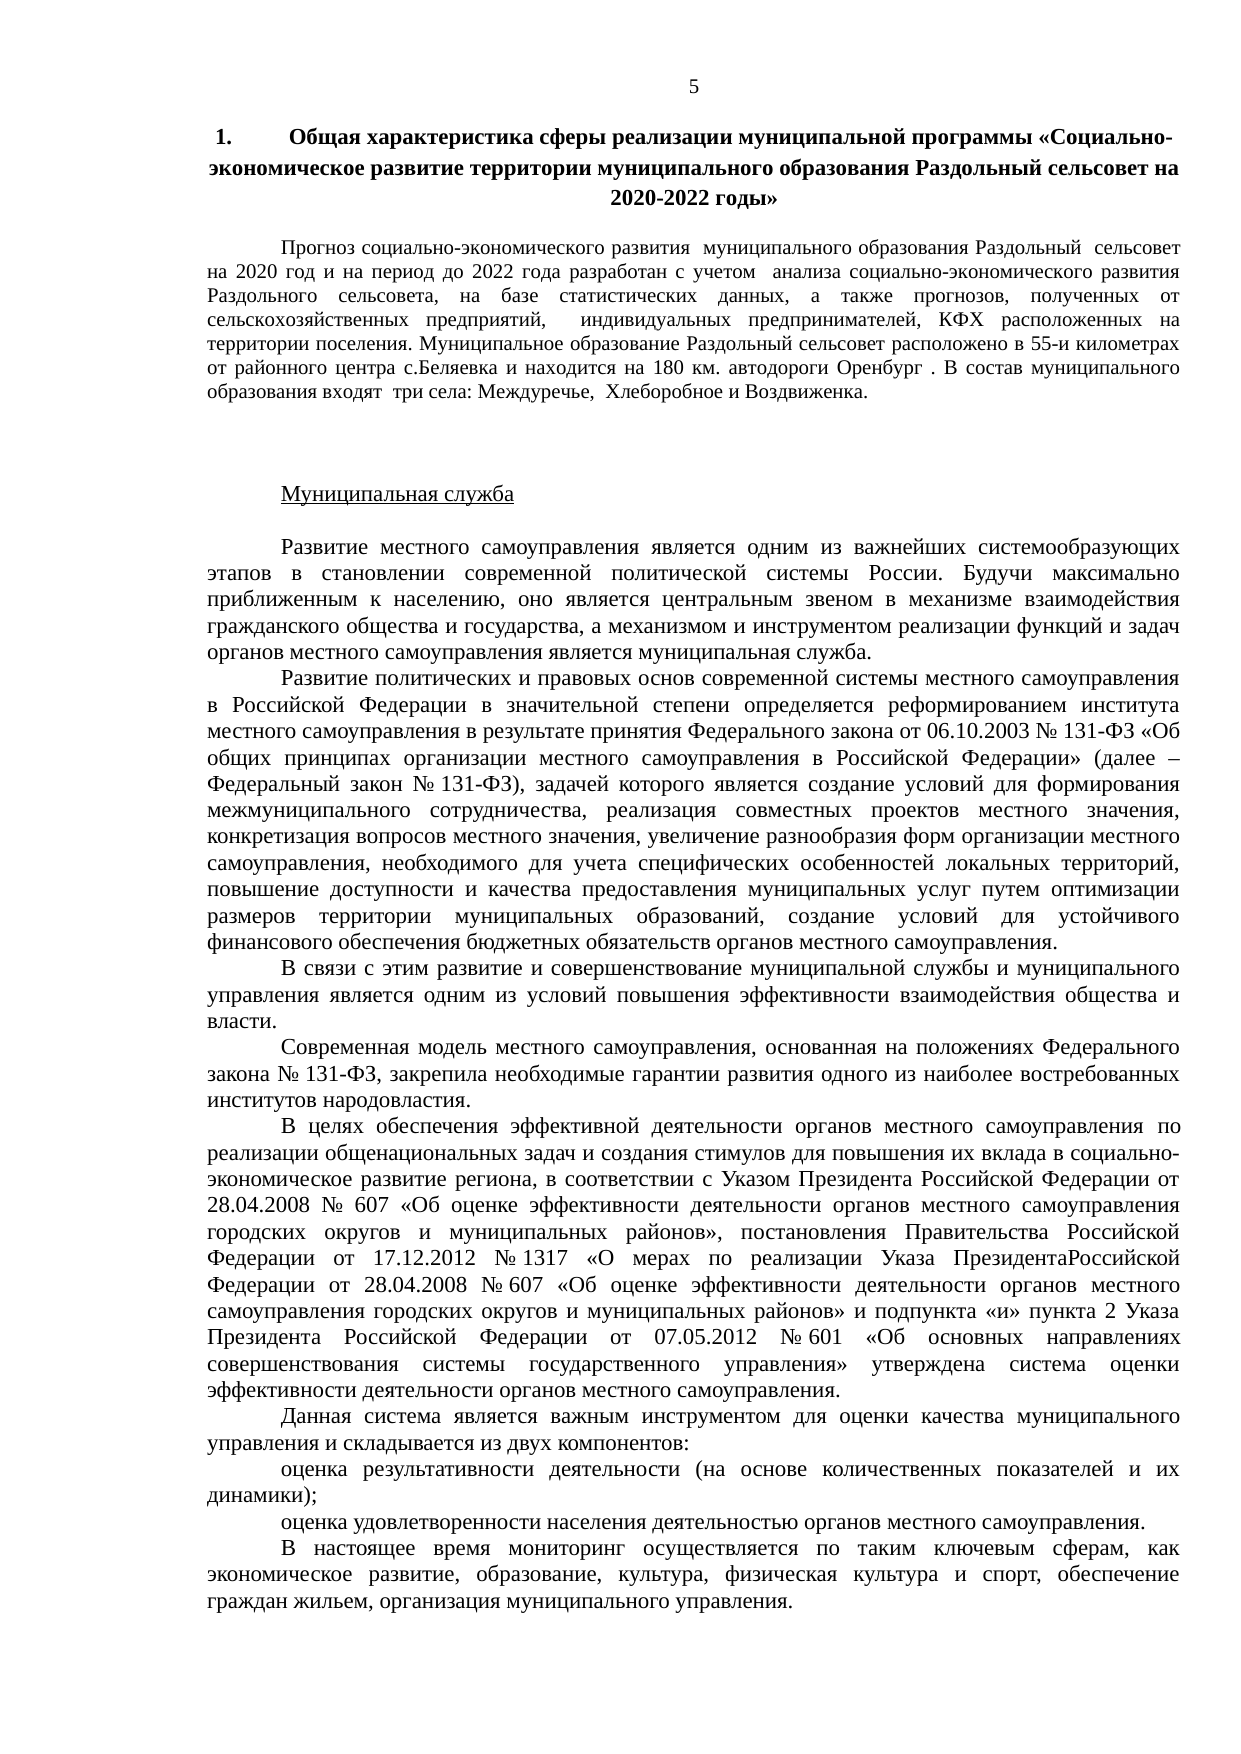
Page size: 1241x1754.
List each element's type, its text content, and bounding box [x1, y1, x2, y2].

text В настоящее время мониторинг осуществляется по таким ключевым сферам, как экономическое развитие, образование, культура, физическая культура и спорт, обеспечение граждан жильем, организация муниципального управления. [207, 1534, 1181, 1613]
text Современная модель местного самоуправления, основанная на положениях Федерального закона № 131-ФЗ, закрепила необходимые гарантии развития одного из наиболее востребованных институтов народовластия. [207, 1033, 1181, 1112]
text Данная система является важным инструментом для оценки качества муниципального управления и складывается из двух компонентов: [207, 1402, 1181, 1455]
text Прогноз социально-экономического развития муниципального образования Раздольный сельсовет на 2020 год и на период до 2022 года разработан с учетом анализа социально-экономического развития Раздольного сельсовета, на базе статистических данных, а также прогнозов, полученных от сельскохозяйственных предприятий, индивидуальных предпринимателей, КФХ расположенных на территории поселения. Муниципальное образование Раздольный сельсовет расположено в 55-и километрах от районного центра с.Беляевка и находится на . автодороги Оренбург . В состав муниципального образования входят три села: Междуречье, Хлеборобное и Воздвиженка. [207, 235, 1181, 403]
text Развитие политических и правовых основ современной системы местного самоуправления в Российской Федерации в значительной степени определяется реформированием института местного самоуправления в результате принятия Федерального закона от 06.10.2003 № 131-ФЗ «Об общих принципах организации местного самоуправления в Российской Федерации» (далее – Федеральный закон № 131-ФЗ), задачей которого является создание условий для формирования межмуниципального сотрудничества, реализация совместных проектов местного значения, конкретизация вопросов местного значения, увеличение разнообразия форм организации местного самоуправления, необходимого для учета специфических особенностей локальных территорий, повышение доступности и качества предоставления муниципальных услуг путем оптимизации размеров территории муниципальных образований, создание условий для устойчивого финансового обеспечения бюджетных обязательств органов местного самоуправления. [207, 664, 1181, 954]
text Муниципальная служба [207, 480, 1181, 506]
text 1. Общая характеристика сферы реализации муниципальной программы «Социально-экономическое развитие территории муниципального образования Раздольный сельсовет на 2020-2022 годы» [207, 123, 1181, 210]
text В целях обеспечения эффективной деятельности органов местного самоуправления по реализации общенациональных задач и создания стимулов для повышения их вклада в социально-экономическое развитие региона, в соответствии с Указом Президента Российской Федерации от 28.04.2008 № 607 «Об оценке эффективности деятельности органов местного самоуправления городских округов и муниципальных районов», постановления Правительства Российской Федерации от 17.12.2012 № 1317 «О мерах по реализации Указа ПрезидентаРоссийской Федерации от 28.04.2008 № 607 «Об оценке эффективности деятельности органов местного самоуправления городских округов и муниципальных районов» и подпункта «и» пункта 2 Указа Президента Российской Федерации от 07.05.2012 № 601 «Об основных направлениях совершенствования системы государственного управления» утверждена система оценки эффективности деятельности органов местного самоуправления. [207, 1112, 1181, 1402]
text оценка результативности деятельности (на основе количественных показателей и их динамики); [207, 1455, 1181, 1508]
text Развитие местного самоуправления является одним из важнейших системообразующих этапов в становлении современной политической системы России. Будучи максимально приближенным к населению, оно является центральным звеном в механизме взаимодействия гражданского общества и государства, а механизмом и инструментом реализации функций и задач органов местного самоуправления является муниципальная служба. [207, 533, 1181, 664]
text В связи с этим развитие и совершенствование муниципальной службы и муниципального управления является одним из условий повышения эффективности взаимодействия общества и власти. [207, 954, 1181, 1033]
text оценка удовлетворенности населения деятельностью органов местного самоуправления. [207, 1508, 1181, 1534]
